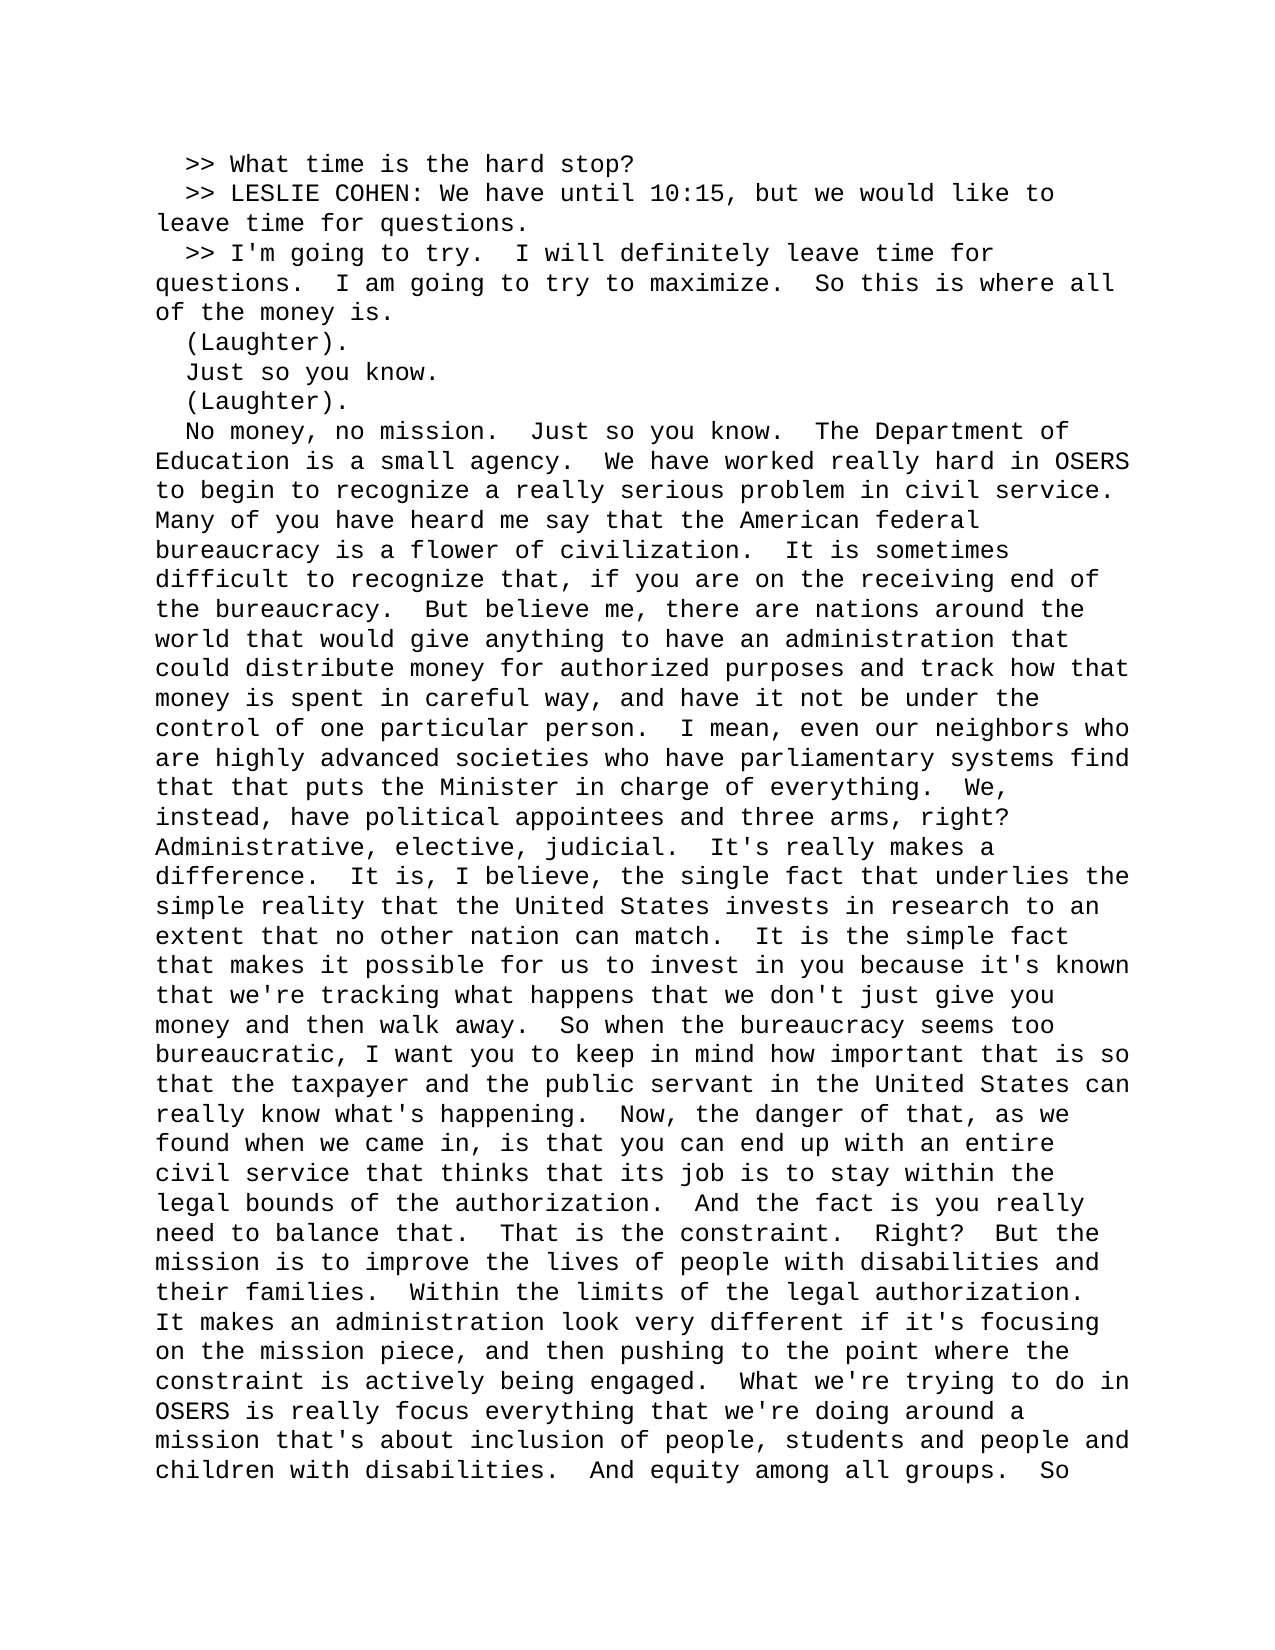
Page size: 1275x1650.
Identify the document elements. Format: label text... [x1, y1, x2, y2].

text >> I'm going to try. I will definitely leave time for questions. I am going to try to maximize. So this is where all of the money is. [155, 239, 1130, 328]
text >> LESLIE COHEN: We have until 10:15, but we would like to leave time for questions. [155, 180, 1130, 239]
text Just so you know. [155, 358, 1130, 387]
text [155, 417, 1130, 1486]
text (Laughter). [155, 328, 1130, 358]
text >> What time is the hard stop? [155, 150, 1130, 180]
text (Laughter). [155, 387, 1130, 417]
